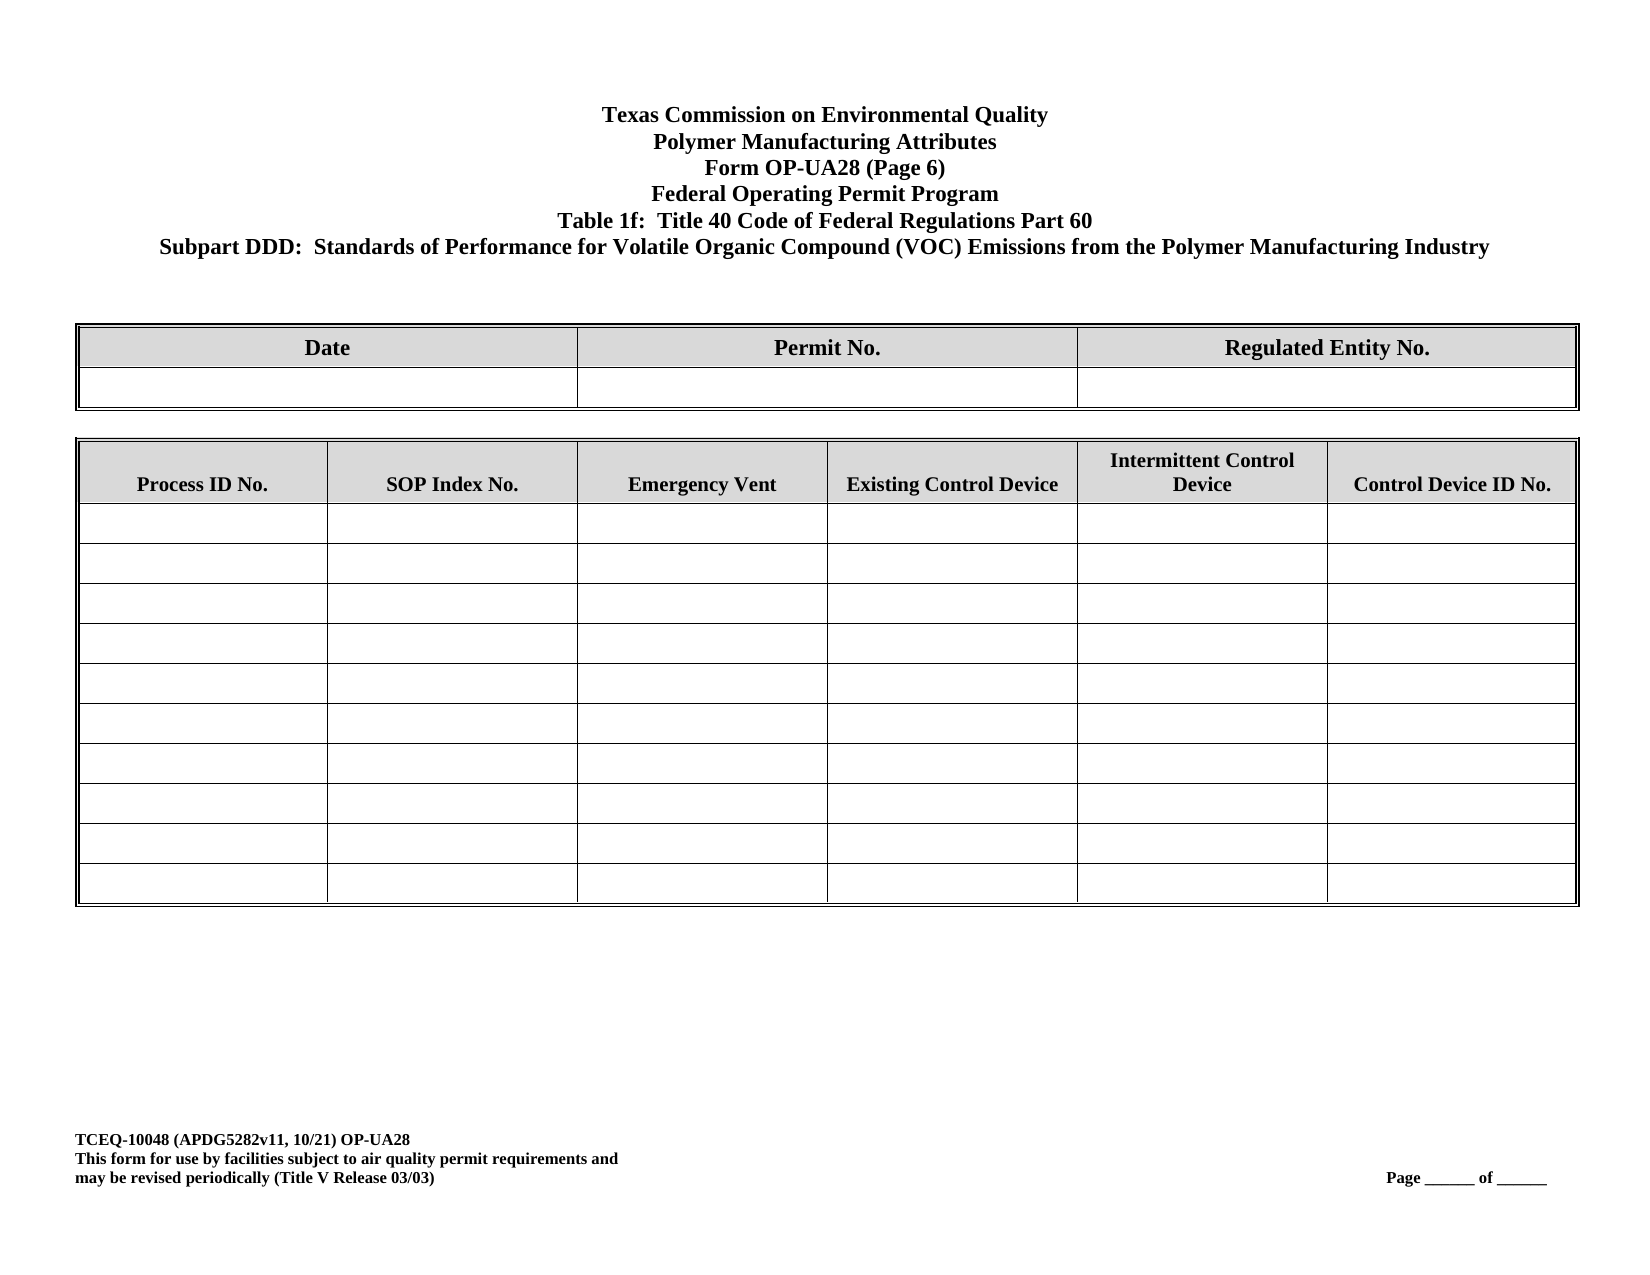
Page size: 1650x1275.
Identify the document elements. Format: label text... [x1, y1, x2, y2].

table_cell [80, 784, 327, 822]
table_cell [328, 544, 577, 582]
table_cell [1328, 584, 1575, 622]
table_cell [80, 824, 327, 862]
table_header Permit No. [578, 328, 1077, 366]
table_cell [1078, 504, 1327, 542]
table_cell [1078, 704, 1327, 742]
title Federal Operating Permit Program [75, 180, 1575, 207]
table_header Emergency Vent [578, 442, 827, 502]
table_cell [80, 368, 577, 406]
table_cell [578, 784, 827, 822]
table_cell [328, 744, 577, 782]
table_cell [328, 864, 577, 902]
table_cell [578, 544, 827, 582]
table_cell [828, 744, 1077, 782]
subtitle Table 1f: Title 40 Code of Federal Regulations Part 60 [75, 207, 1575, 233]
table_cell [80, 584, 327, 622]
table_cell [578, 824, 827, 862]
table_cell [578, 744, 827, 782]
title Polymer Manufacturing Attributes [75, 128, 1575, 154]
table_cell [828, 544, 1077, 582]
table_cell [1328, 824, 1575, 862]
table_cell [578, 864, 827, 902]
table_header Regulated Entity No. [1078, 328, 1575, 366]
table_cell [1078, 584, 1327, 622]
table_cell [1078, 744, 1327, 782]
table_cell [1078, 368, 1575, 406]
table_cell [578, 704, 827, 742]
table_cell [80, 704, 327, 742]
table_cell [1078, 624, 1327, 662]
table_cell [1078, 864, 1327, 902]
table_cell [828, 664, 1077, 702]
table_cell [328, 704, 577, 742]
table_cell [578, 624, 827, 662]
table_cell [80, 624, 327, 662]
table_cell [1328, 504, 1575, 542]
table_cell [80, 504, 327, 542]
table_cell [578, 664, 827, 702]
table_header Intermittent Control Device [1078, 442, 1327, 502]
table_cell [1328, 664, 1575, 702]
table_cell [578, 504, 827, 542]
table_header Date [80, 328, 577, 366]
table_cell [328, 664, 577, 702]
table_cell [1078, 664, 1327, 702]
title Texas Commission on Environmental Quality [75, 101, 1575, 128]
table_cell [1328, 624, 1575, 662]
table_cell [578, 584, 827, 622]
table_header Control Device ID No. [1328, 442, 1575, 502]
table_cell [828, 784, 1077, 822]
table_cell [1328, 864, 1575, 902]
table_cell [578, 368, 1077, 406]
table_header SOP Index No. [328, 442, 577, 502]
table_cell [1328, 704, 1575, 742]
table_cell [1078, 824, 1327, 862]
title Form OP-UA28 (Page 6) [75, 154, 1575, 180]
table_cell [328, 784, 577, 822]
table_cell [328, 584, 577, 622]
table_cell [828, 864, 1077, 902]
table_cell [1328, 744, 1575, 782]
table_cell [1078, 544, 1327, 582]
table_cell [828, 704, 1077, 742]
table_cell [328, 624, 577, 662]
table_cell [1328, 544, 1575, 582]
table_cell [80, 744, 327, 782]
table_cell [80, 864, 327, 902]
table_cell [828, 504, 1077, 542]
table_header Existing Control Device [828, 442, 1077, 502]
table_header Process ID No. [80, 442, 327, 502]
table_cell [1078, 784, 1327, 822]
table_cell [828, 824, 1077, 862]
table_cell [328, 504, 577, 542]
table_cell [1328, 784, 1575, 822]
table_cell [828, 624, 1077, 662]
table_cell [828, 584, 1077, 622]
table_cell [80, 544, 327, 582]
title Subpart DDD: Standards of Performance for Volatile Organic Compound (VOC) Emissions from the Polymer Manufacturing Industry [75, 233, 1575, 259]
table_cell [328, 824, 577, 862]
table_cell [80, 664, 327, 702]
